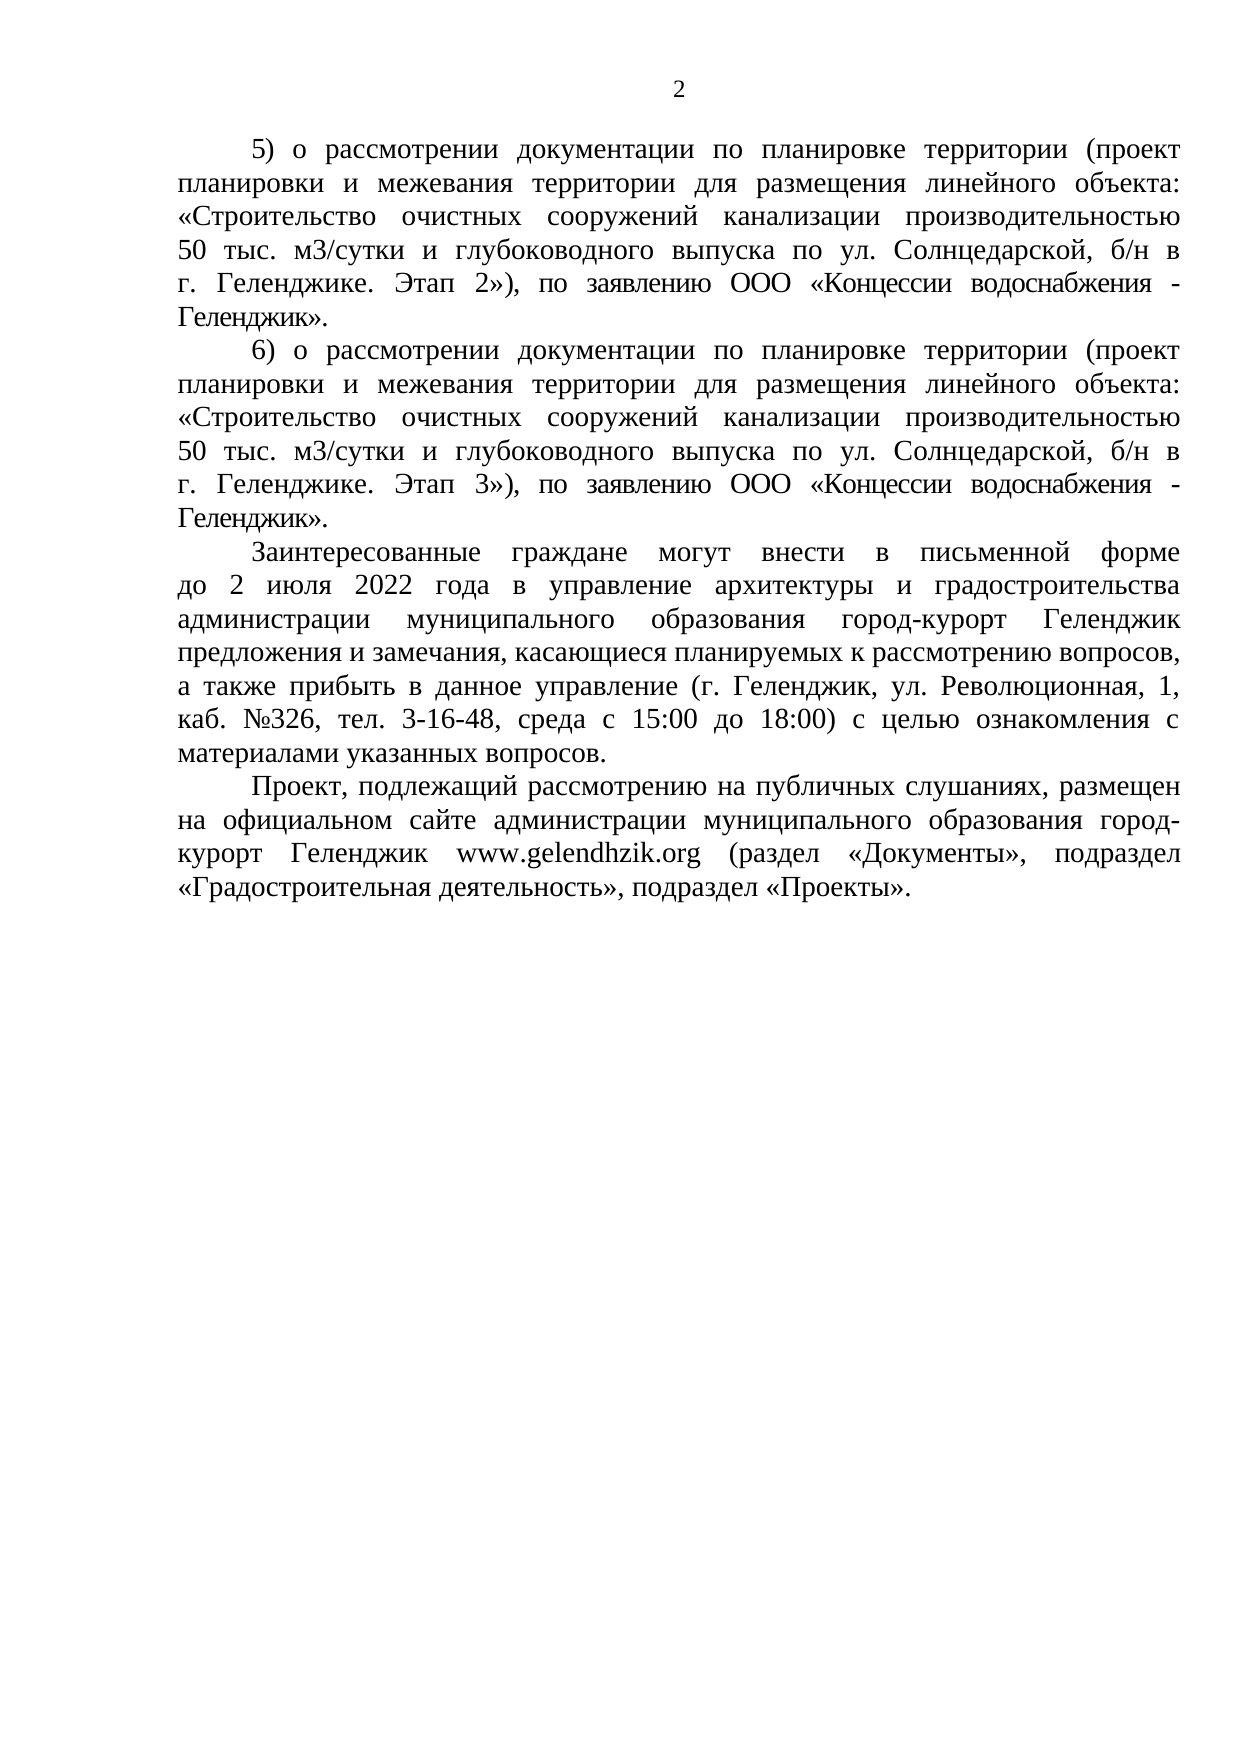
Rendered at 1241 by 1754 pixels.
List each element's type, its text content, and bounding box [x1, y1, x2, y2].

text Проект, подлежащий рассмотрению на публичных слушаниях, размещен на официальном сайте администрации муниципального образования город-курорт Геленджик www.gelendhzik.org (раздел «Документы», подраздел «Градостроительная деятельность», подраздел «Проекты». [177, 768, 1181, 903]
text Заинтересованные граждане могут внести в письменной форме до 2 июля 2022 года в управление архитектуры и градостроительства администрации муниципального образования город-курорт Геленджик предложения и замечания, касающиеся планируемых к рассмотрению вопросов, а также прибыть в данное управление (г. Геленджик, ул. Революционная, 1, каб. №326, тел. 3-16-48, среда с 15:00 до 18:00) с целью ознакомления с материалами указанных вопросов. [177, 534, 1181, 768]
text 6) о рассмотрении документации по планировке территории (проект планировки и межевания территории для размещения линейного объекта: «Строительство очистных сооружений канализации производительностью 50 тыс. м3/сутки и глубоководного выпуска по ул. Солнцедарской, б/н в г. Геленджике. Этап 3»), по заявлению ООО «Концессии водоснабжения - Геленджик». [177, 332, 1181, 534]
text 5) о рассмотрении документации по планировке территории (проект планировки и межевания территории для размещения линейного объекта: «Строительство очистных сооружений канализации производительностью 50 тыс. м3/сутки и глубоководного выпуска по ул. Солнцедарской, б/н в г. Геленджике. Этап 2»), по заявлению ООО «Концессии водоснабжения - Геленджик». [177, 131, 1181, 332]
